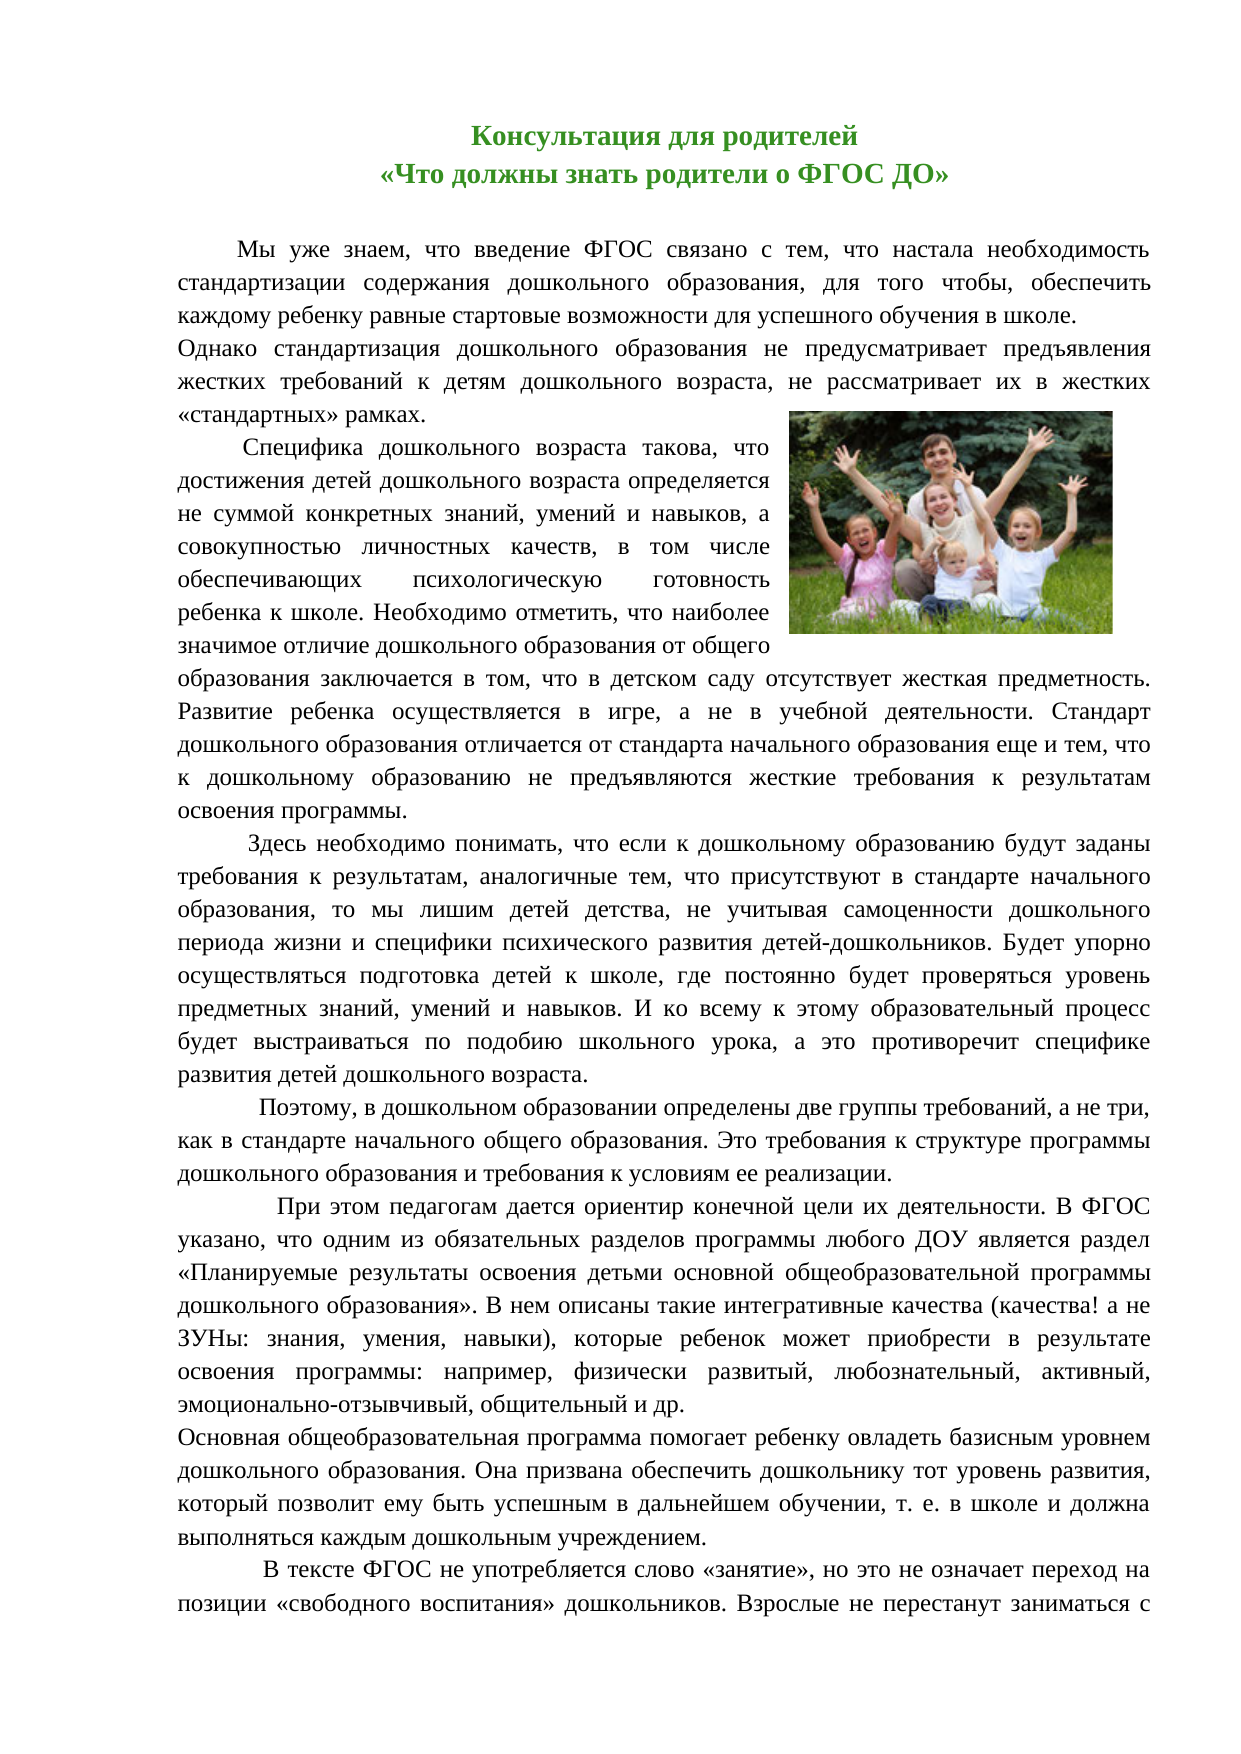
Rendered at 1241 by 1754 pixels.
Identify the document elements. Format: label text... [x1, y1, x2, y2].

text Мы уже знаем, что введение ФГОС связано с тем, что настала необходимость стандартизации содержания дошкольного образования, для того чтобы, обеспечить каждому ребенку равные стартовые возможности для успешного обучения в школе. [177, 234, 1152, 328]
text Основная общеобразовательная программа помогает ребенку овладеть базисным уровнем дошкольного образования. Она призвана обеспечить дошкольнику тот уровень развития, который позволит ему быть успешным в дальнейшем обучении, т. е. в школе и должна выполняться каждым дошкольным учреждением. [177, 1422, 1152, 1550]
text Здесь необходимо понимать, что если к дошкольному образованию будут заданы требования к результатам, аналогичные тем, что присутствуют в стандарте начального образования, то мы лишим детей детства, не учитывая самоценности дошкольного периода жизни и специфики психического развития детей-дошкольников. Будет упорно осуществляться подготовка детей к школе, где постоянно будет проверяться уровень предметных знаний, умений и навыков. И ко всему к этому образовательный процесс будет выстраиваться по подобию школьного урока, а это противоречит специфике развития детей дошкольного возраста. [177, 828, 1152, 1088]
text Поэтому, в дошкольном образовании определены две группы требований, а не три, как в стандарте начального общего образования. Это требования к структуре программы дошкольного образования и требования к условиям ее реализации. [177, 1092, 1152, 1187]
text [177, 1554, 1152, 1616]
text Однако стандартизация дошкольного образования не предусматривает предъявления жестких требований к детям дошкольного возраста, не рассматривает их в жестких «стандартных» рамках. [177, 333, 1152, 428]
text Специфика дошкольного возраста такова, что достижения детей дошкольного возраста определяется не суммой конкретных знаний, умений и навыков, а совокупностью личностных качеств, в том числе обеспечивающих психологическую готовность ребенка к школе. Необходимо отметить, что наиболее значимое отличие дошкольного образования от общего образования заключается в том, что в детском саду отсутствует жесткая предметность. Развитие ребенка осуществляется в игре, а не в учебной деятельности. Стандарт дошкольного образования отличается от стандарта начального образования еще и тем, что к дошкольному образованию не предъявляются жесткие требования к результатам освоения программы. [177, 432, 1152, 824]
text При этом педагогам дается ориентир конечной цели их деятельности. В ФГОС указано, что одним из обязательных разделов программы любого ДОУ является раздел «Планируемые результаты освоения детьми основной общеобразовательной программы дошкольного образования». В нем описаны такие интегративные качества (качества! а не ЗУНы: знания, умения, навыки), которые ребенок может приобрести в результате освоения программы: например, физически развитый, любознательный, активный, эмоционально-отзывчивый, общительный и др. [177, 1191, 1152, 1418]
text Консультация для родителей [177, 118, 1152, 152]
picture [789, 411, 1113, 634]
text «Что должны знать родители о ФГОС ДО» [177, 157, 1152, 190]
